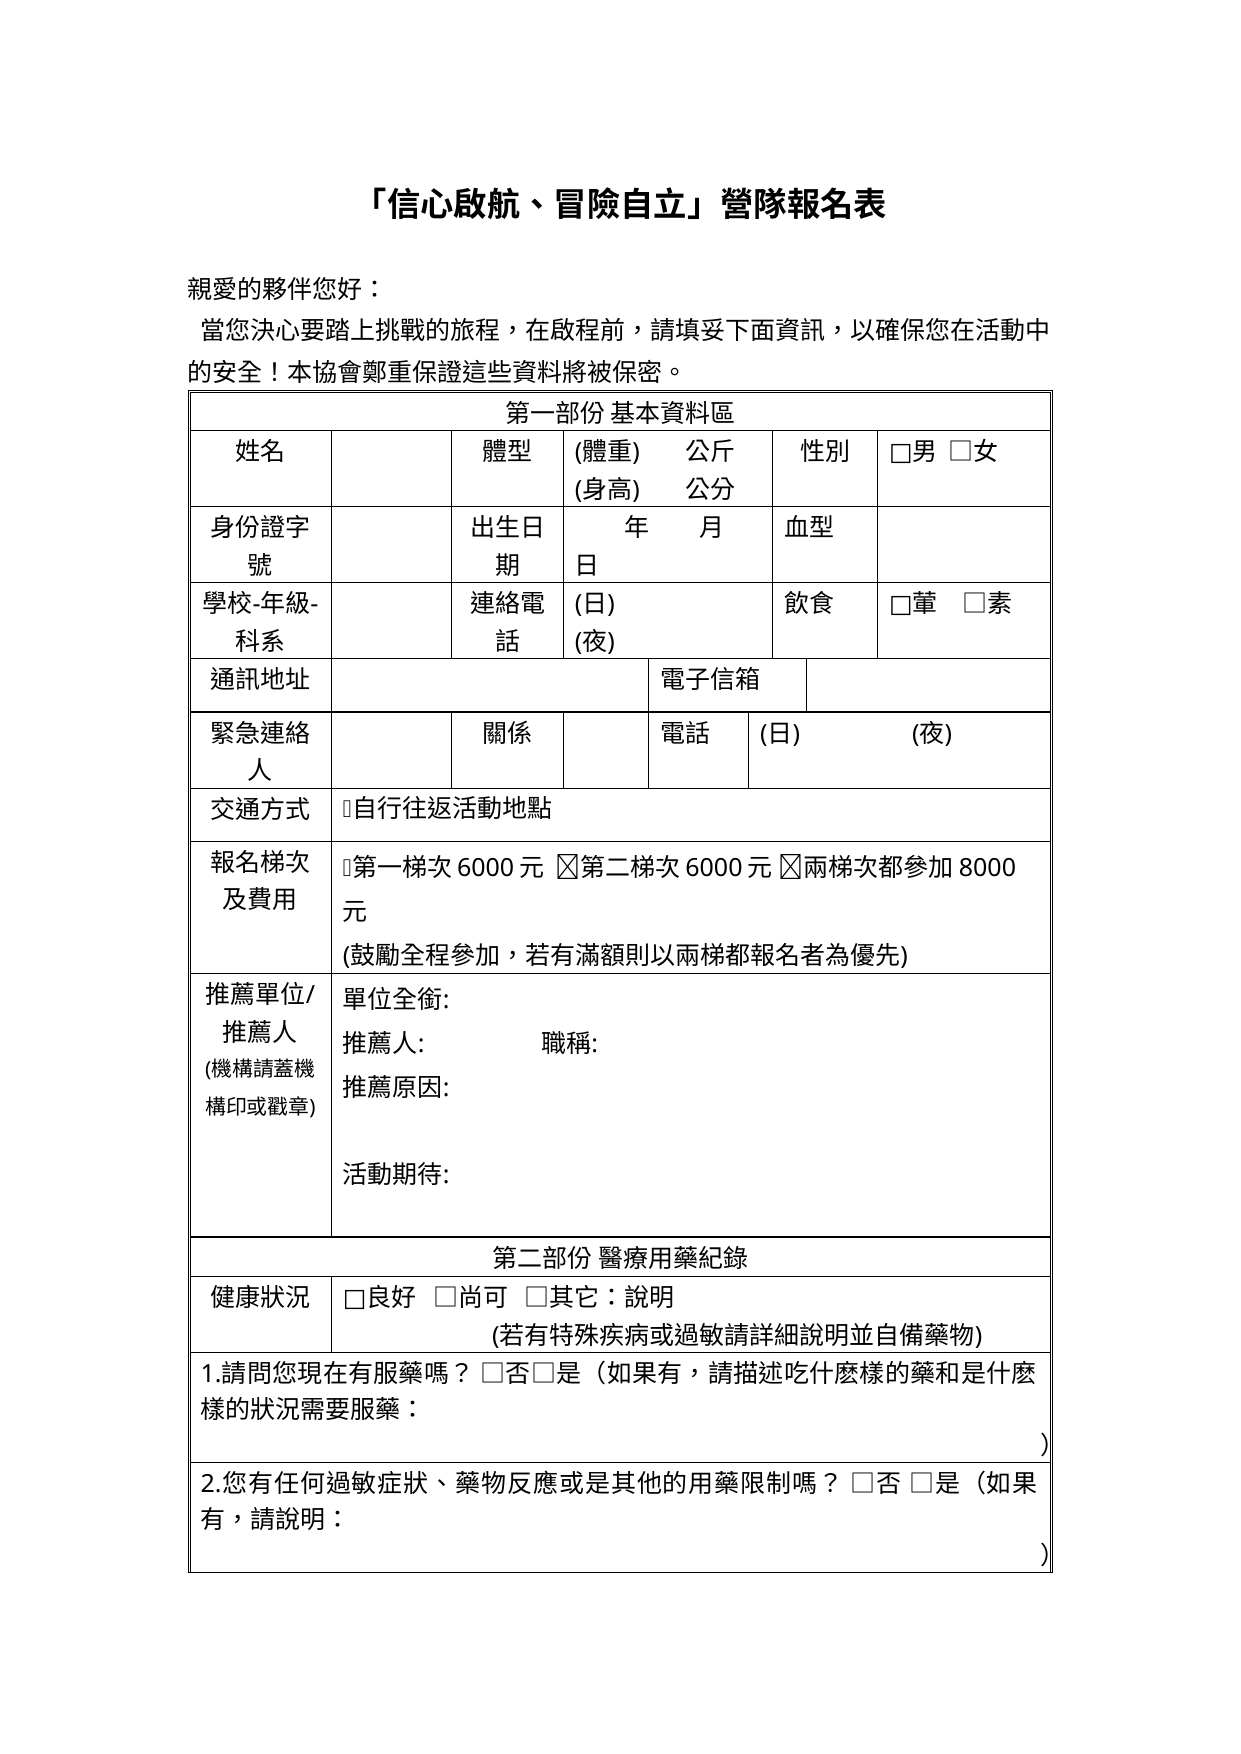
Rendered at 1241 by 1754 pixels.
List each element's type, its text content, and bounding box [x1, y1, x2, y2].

table_cell 第二部份 醫療用藥紀錄 [191, 1238, 1050, 1276]
table_cell □良好 □尚可 □其它：說明 (若有特殊疾病或過敏請詳細說明並自備藥物) [332, 1277, 1050, 1352]
table_cell 年 月 日 [564, 507, 772, 582]
table_cell 單位全銜: 推薦人: 職稱: 推薦原因: 活動期待: [332, 974, 1050, 1236]
text 當您決心要踏上挑戰的旅程，在啟程前，請填妥下面資訊，以確保您在活動中的安全！本協會鄭重保證這些資料將被保密。 [187, 306, 1053, 389]
table_cell 飲食 [773, 583, 877, 658]
table_cell 性別 [773, 431, 877, 506]
table_cell □男 □女 [878, 431, 1050, 506]
table_cell (日) (夜) [749, 713, 1050, 787]
table_cell 通訊地址 [191, 659, 331, 711]
table_cell 2.您有任何過敏症狀、藥物反應或是其他的用藥限制嗎？ □否 □是（如果有，請說明： ） [191, 1463, 1050, 1572]
table_cell 關係 [452, 713, 563, 787]
table_cell 出生日期 [452, 507, 563, 582]
table_cell [332, 583, 451, 658]
table_cell 緊急連絡人 [191, 713, 331, 787]
text 親愛的夥伴您好： [187, 269, 1053, 306]
table_cell [807, 659, 1050, 711]
table_cell [564, 713, 648, 787]
table_cell 體型 [452, 431, 563, 506]
table_cell 身份證字號 [191, 507, 331, 582]
table_cell □葷 □素 [878, 583, 1050, 658]
table_cell 電話 [649, 713, 748, 787]
table_header 第一部份 基本資料區 [191, 393, 1050, 430]
table_cell [332, 507, 451, 582]
table_cell 健康狀況 [191, 1277, 331, 1352]
table_cell [878, 507, 1050, 582]
table_cell 學校-年級-科系 [191, 583, 331, 658]
table_cell 報名梯次及費用 [191, 842, 331, 973]
table_cell 1.請問您現在有服藥嗎？ □否□是（如果有，請描述吃什麽樣的藥和是什麽樣的狀況需要服藥： ） [191, 1353, 1050, 1462]
table_cell 推薦單位/推薦人 (機構請蓋機構印或戳章) [191, 974, 331, 1236]
text 「信心啟航、冒險自立」營隊報名表 [187, 164, 1053, 239]
table_cell 電子信箱 [649, 659, 806, 711]
table_cell 姓名 [191, 431, 331, 506]
table_cell 第一梯次6000元 第二梯次6000元 兩梯次都參加 8000元 (鼓勵全程參加，若有滿額則以兩梯都報名者為優先) [332, 842, 1050, 973]
table_cell (日) (夜) [564, 583, 772, 658]
table_cell 交通方式 [191, 789, 331, 841]
table_cell [332, 431, 451, 506]
table_cell 連絡電話 [452, 583, 563, 658]
table_cell [332, 713, 451, 787]
table_cell 血型 [773, 507, 877, 582]
table_cell (體重) 公斤 (身高) 公分 [564, 431, 772, 506]
table_cell 自行往返活動地點 [332, 789, 1050, 841]
table_cell [332, 659, 648, 711]
